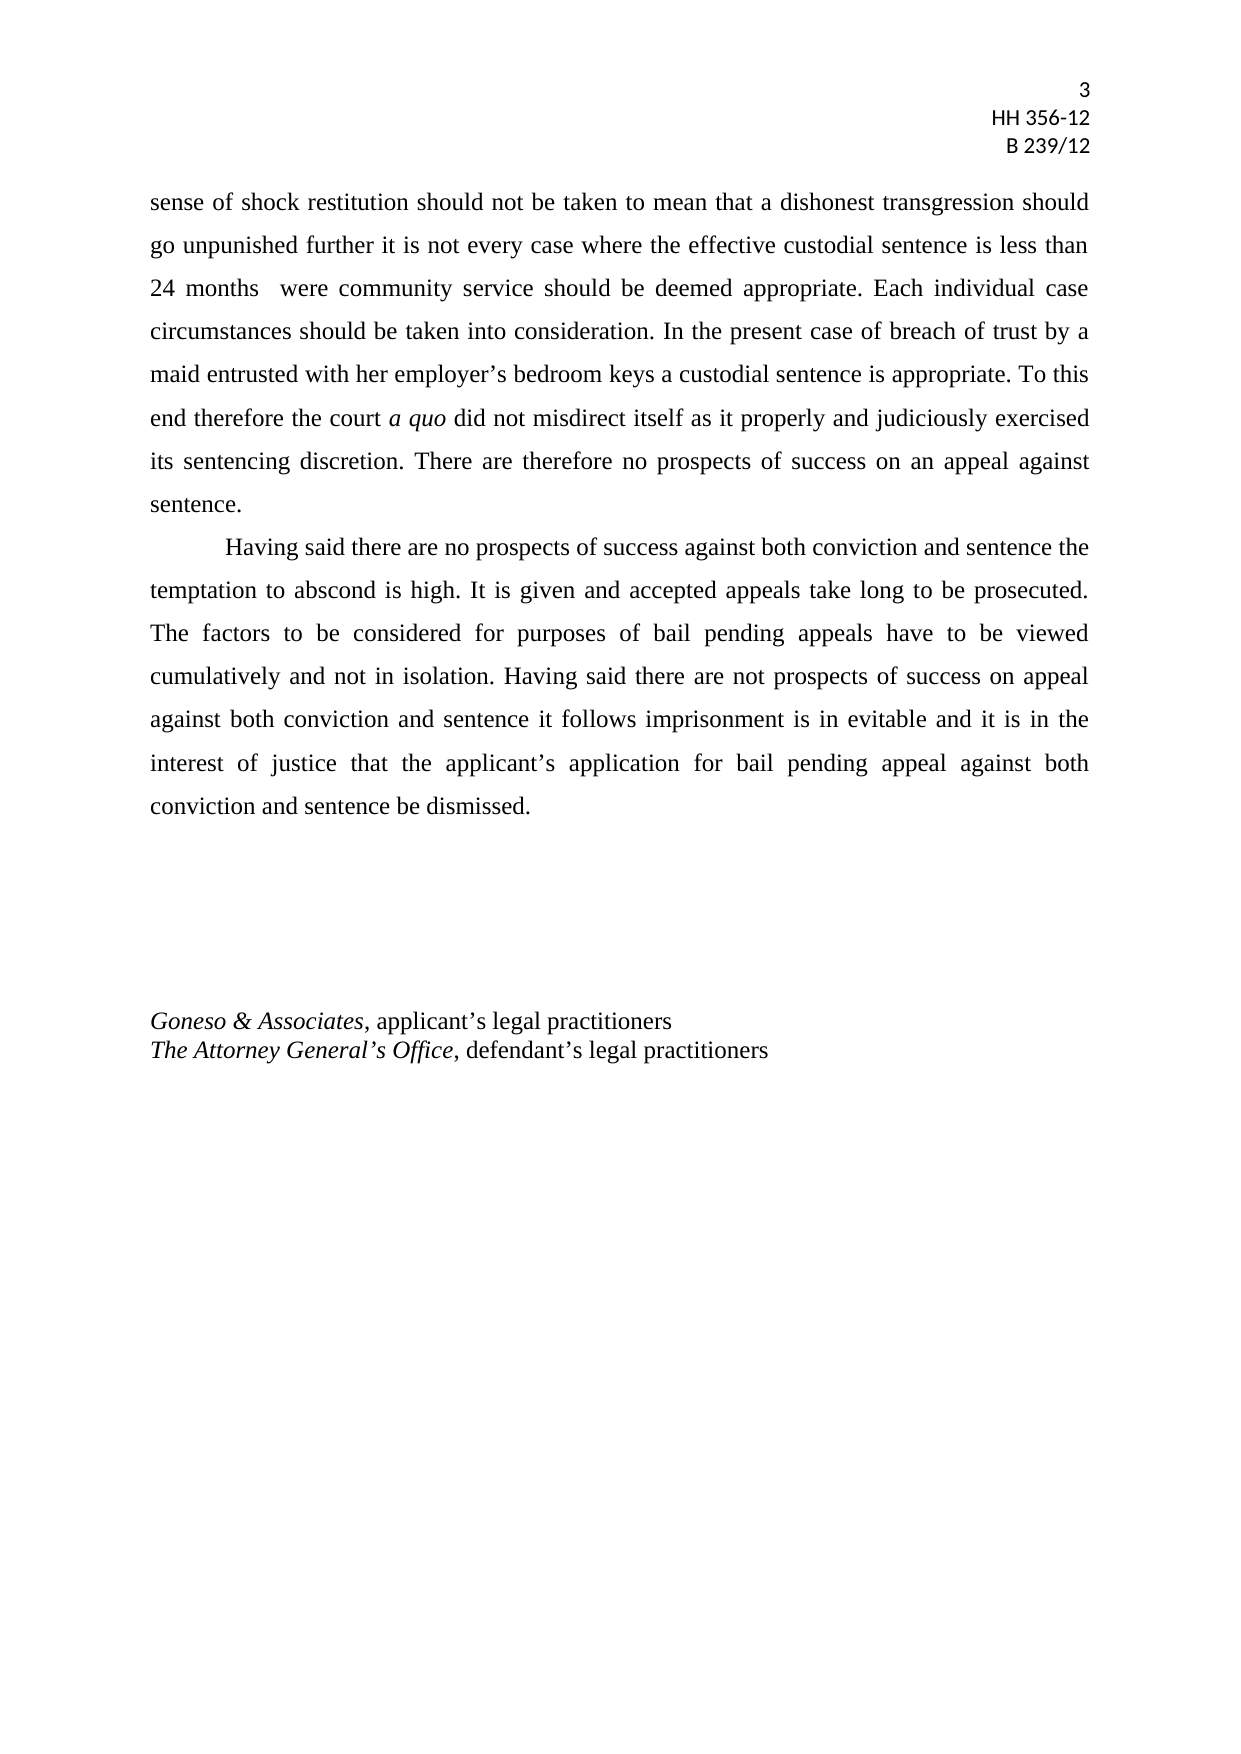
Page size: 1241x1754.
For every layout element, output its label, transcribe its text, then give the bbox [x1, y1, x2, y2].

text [150, 187, 1090, 518]
text Goneso & Associates, applicant’s legal practitioners [150, 1006, 1090, 1035]
text The Attorney General’s Office, defendant’s legal practitioners [150, 1035, 1090, 1064]
text Having said there are no prospects of success against both conviction and sentence the temptation to abscond is high. It is given and accepted appeals take long to be prosecuted. The factors to be considered for purposes of bail pending appeals have to be viewed cumulatively and not in isolation. Having said there are not prospects of success on appeal against both conviction and sentence it follows imprisonment is in evitable and it is in the interest of justice that the applicant’s application for bail pending appeal against both conviction and sentence be dismissed. [150, 532, 1090, 819]
